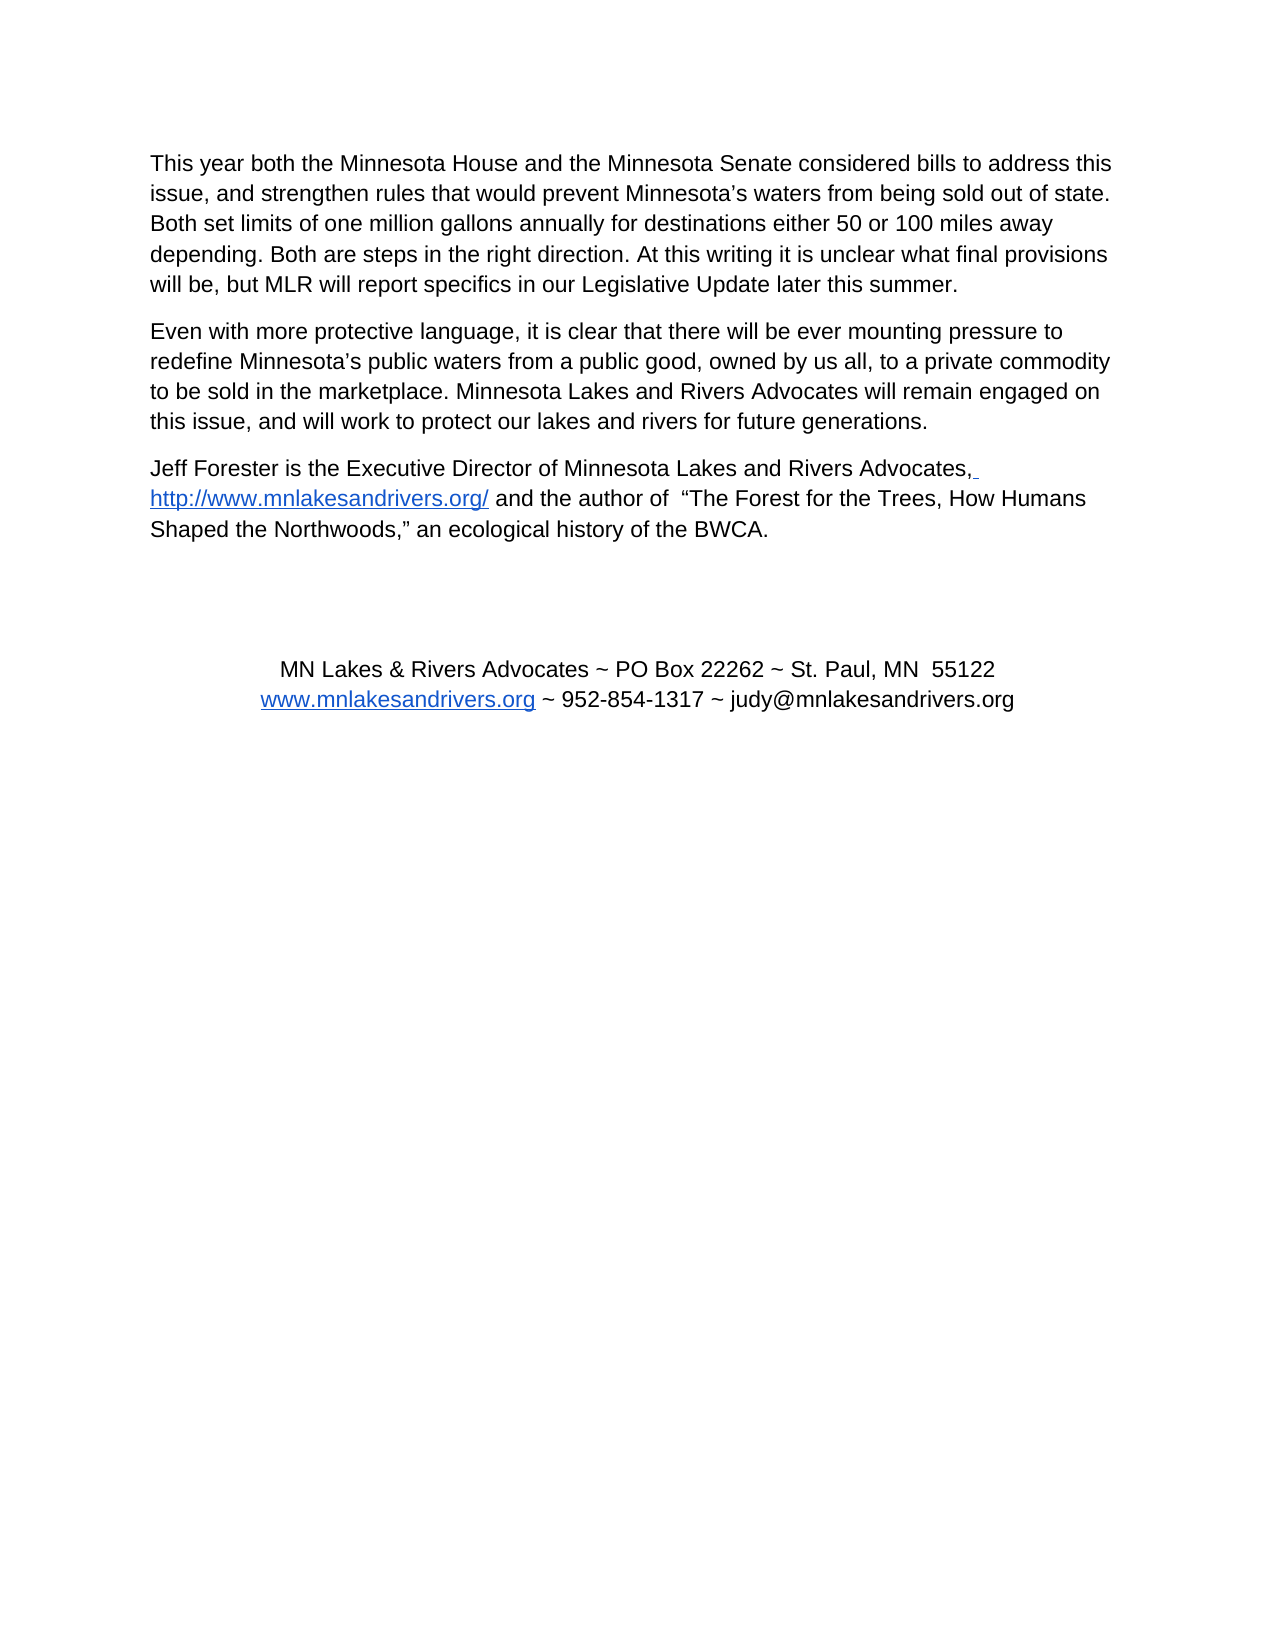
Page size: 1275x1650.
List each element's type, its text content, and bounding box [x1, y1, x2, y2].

text www.mnlakesandrivers.org ~ 952-854-1317 ~ judy@mnlakesandrivers.org [150, 686, 1125, 713]
text MN Lakes & Rivers Advocates ~ PO Box 22262 ~ St. Paul, MN 55122 [150, 656, 1125, 683]
text Even with more protective language, it is clear that there will be ever mounting pressure to redefine Minnesota’s public waters from a public good, owned by us all, to a private commodity to be sold in the marketplace. Minnesota Lakes and Rivers Advocates will remain engaged on this issue, and will work to protect our lakes and rivers for future generations. [150, 318, 1125, 435]
text This year both the Minnesota House and the Minnesota Senate considered bills to address this issue, and strengthen rules that would prevent Minnesota’s waters from being sold out of state. Both set limits of one million gallons annually for destinations either 50 or 100 miles away depending. Both are steps in the right direction. At this writing it is unclear what final provisions will be, but MLR will report specifics in our Legislative Update later this summer. [150, 150, 1125, 297]
text Jeff Forester is the Executive Director of Minnesota Lakes and Rivers Advocates, http://www.mnlakesandrivers.org/ and the author of “The Forest for the Trees, How Humans Shaped the Northwoods,” an ecological history of the BWCA. [150, 455, 1125, 542]
